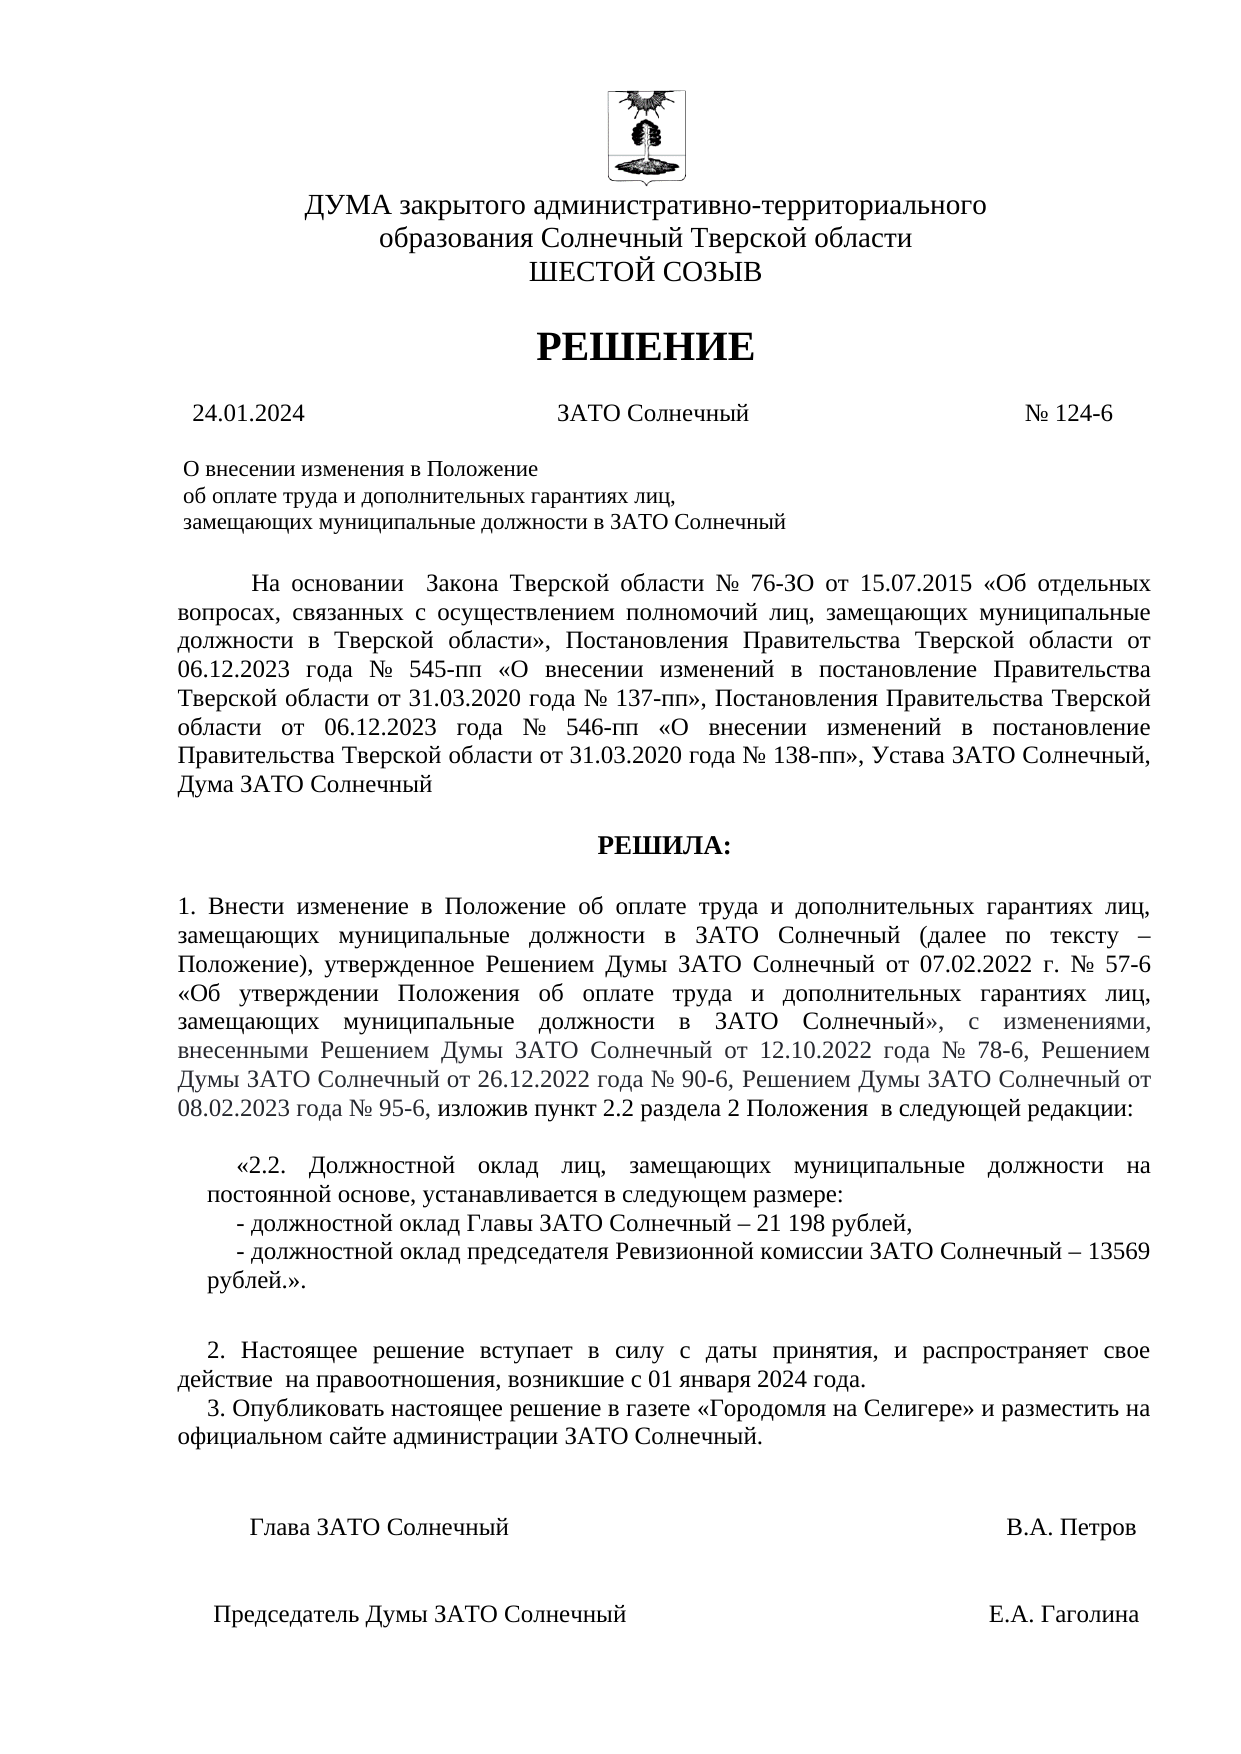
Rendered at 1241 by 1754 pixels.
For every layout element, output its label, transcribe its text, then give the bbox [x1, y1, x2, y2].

table_header № 124-6 [1013, 398, 1152, 427]
text образования Солнечный Тверской области [177, 221, 1114, 254]
text об оплате труда и дополнительных гарантиях лиц, [177, 482, 1114, 508]
table_header В.А. Петров [663, 1513, 1148, 1541]
table_header ЗАТО Солнечный [364, 398, 1013, 427]
text 2. Настоящее решение вступает в силу с даты принятия, и распространяет свое действие на правоотношения, возникшие с 01 января 2024 года. [177, 1335, 1152, 1393]
text «2.2. Должностной оклад лиц, замещающих муниципальные должности на постоянной основе, устанавливается в следующем размере: [207, 1150, 1152, 1208]
text - должностной оклад Главы ЗАТО Солнечный – 21 198 рублей, [207, 1208, 1152, 1236]
text На основании Закона Тверской области № 76-ЗО от 15.07.2015 «Об отдельных вопросах, связанных с осуществлением полномочий лиц, замещающих муниципальные должности в Тверской области», Постановления Правительства Тверской области от 06.12.2023 года № 545-пп «О внесении изменений в постановление Правительства Тверской области от 31.03.2020 года № 137-пп», Постановления Правительства Тверской области от 06.12.2023 года № 546-пп «О внесении изменений в постановление Правительства Тверской области от 31.03.2020 года № 138-пп», Устава ЗАТО Солнечный, Дума ЗАТО Солнечный [177, 568, 1152, 798]
table_header 24.01.2024 [177, 398, 364, 427]
picture [605, 88, 687, 187]
text замещающих муниципальные должности в ЗАТО Солнечный [177, 508, 1114, 534]
text Председатель Думы ЗАТО Солнечный Е.А. Гаголина [177, 1599, 1152, 1627]
text ШЕСТОЙ СОЗЫВ [177, 254, 1114, 288]
text РЕШЕНИЕ [177, 321, 1114, 369]
text О внесении изменения в Положение [177, 455, 1114, 482]
table_header Глава ЗАТО Солнечный [177, 1513, 662, 1541]
text ДУМА закрытого административно-территориального [177, 187, 1114, 221]
text РЕШИЛА: [177, 829, 1152, 860]
text - должностной оклад председателя Ревизионной комиссии ЗАТО Солнечный – 13569 рублей.». [207, 1236, 1152, 1294]
text 3. Опубликовать настоящее решение в газете «Городомля на Селигере» и разместить на официальном сайте администрации ЗАТО Солнечный. [177, 1393, 1152, 1450]
text 1. Внести изменение в Положение об оплате труда и дополнительных гарантиях лиц, замещающих муниципальные должности в ЗАТО Солнечный (далее по тексту – Положение), утвержденное Решением Думы ЗАТО Солнечный от 07.02.2022 г. № 57-6 «Об утверждении Положения об оплате труда и дополнительных гарантиях лиц, замещающих муниципальные должности в ЗАТО Солнечный», с изменениями, внесенными Решением Думы ЗАТО Солнечный от 12.10.2022 года № 78-6, Решением Думы ЗАТО Солнечный от 26.12.2022 года № 90-6, Решением Думы ЗАТО Солнечный от 08.02.2023 года № 95-6, изложив пункт 2.2 раздела 2 Положения в следующей редакции: [177, 891, 1152, 1121]
